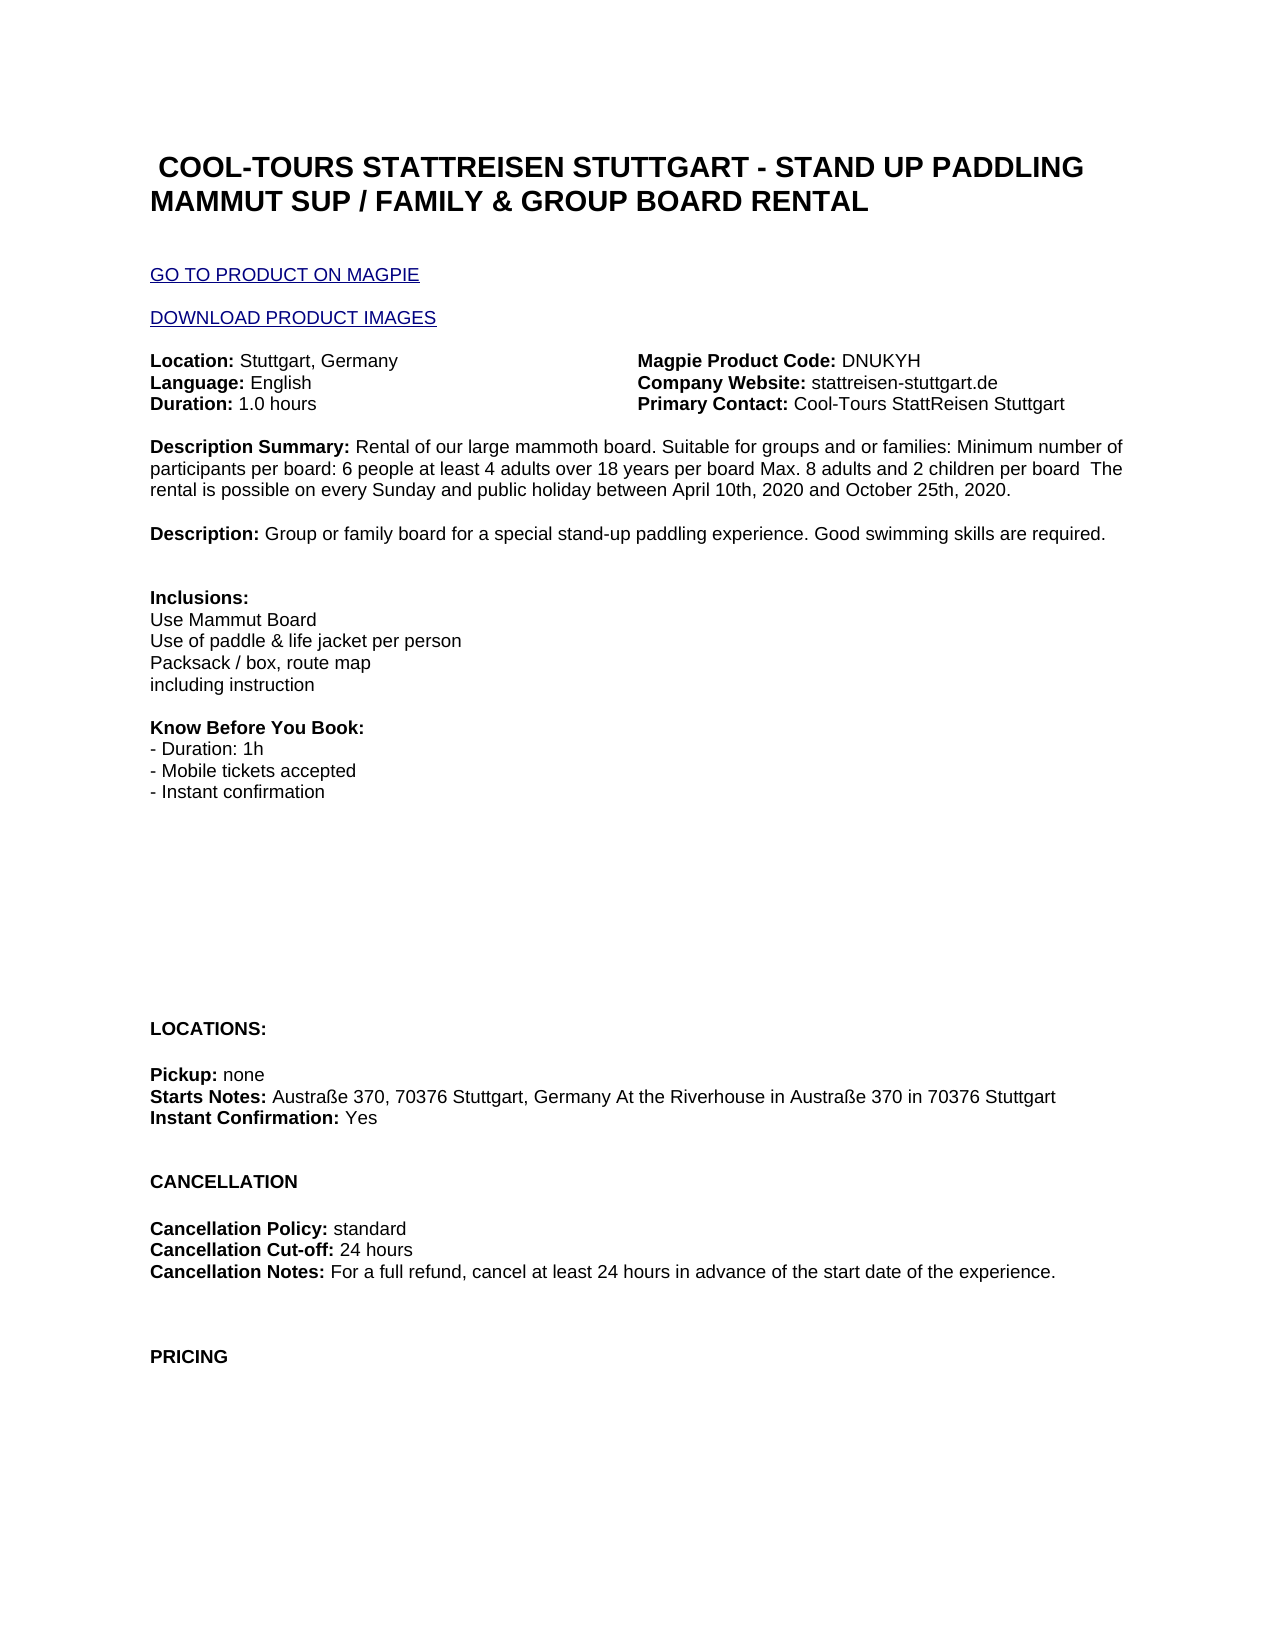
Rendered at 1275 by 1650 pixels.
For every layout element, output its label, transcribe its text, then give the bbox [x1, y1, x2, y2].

text Description: Group or family board for a special stand-up paddling experience. Good swimming skills are required. [150, 522, 1125, 544]
text Cancellation Policy: standard [150, 1217, 1125, 1239]
text DOWNLOAD PRODUCT IMAGES [150, 307, 1125, 328]
text Starts Notes: Austraße 370, 70376 Stuttgart, Germany At the Riverhouse in Austraße 370 in 70376 Stuttgart [150, 1086, 1125, 1107]
text Inclusions: [150, 587, 1125, 609]
text Use Mammut Board [150, 609, 1125, 630]
table_header Magpie Product Code: DNUKYH Company Website: stattreisen-stuttgart.de Primary Contact: Cool-Tours StattReisen Stuttgart [626, 350, 1114, 414]
subtitle Pricing [150, 1346, 1125, 1368]
text Pickup: none [150, 1064, 1125, 1086]
text Instant Confirmation: Yes [150, 1107, 1125, 1129]
subtitle Cancellation [150, 1171, 1125, 1193]
text Know Before You Book: [150, 716, 1125, 738]
subtitle Cool-Tours StattReisen Stuttgart - Stand up paddling MAMMUT SUP / family & group board rental [150, 150, 1125, 217]
text - Mobile tickets accepted [150, 759, 1125, 781]
text including instruction [150, 673, 1125, 695]
text - Instant confirmation [150, 781, 1125, 803]
text Use of paddle & life jacket per person [150, 630, 1125, 652]
text Cancellation Notes: For a full refund, cancel at least 24 hours in advance of the start date of the experience. [150, 1261, 1125, 1282]
text Packsack / box, route map [150, 652, 1125, 673]
table_header Location: Stuttgart, Germany Language: English Duration: 1.0 hours [139, 350, 626, 414]
text Cancellation Cut-off: 24 hours [150, 1239, 1125, 1261]
text - Duration: 1h [150, 738, 1125, 759]
text GO TO PRODUCT ON MAGPIE [150, 264, 1125, 285]
text Description Summary: Rental of our large mammoth board. Suitable for groups and or families: Minimum number of participants per board: 6 people at least 4 adults over 18 years per board Max. 8 adults and 2 children per board The rental is possible on every Sunday and public holiday between April 10th, 2020 and October 25th, 2020. [150, 436, 1125, 501]
subtitle Locations: [150, 1018, 1125, 1039]
